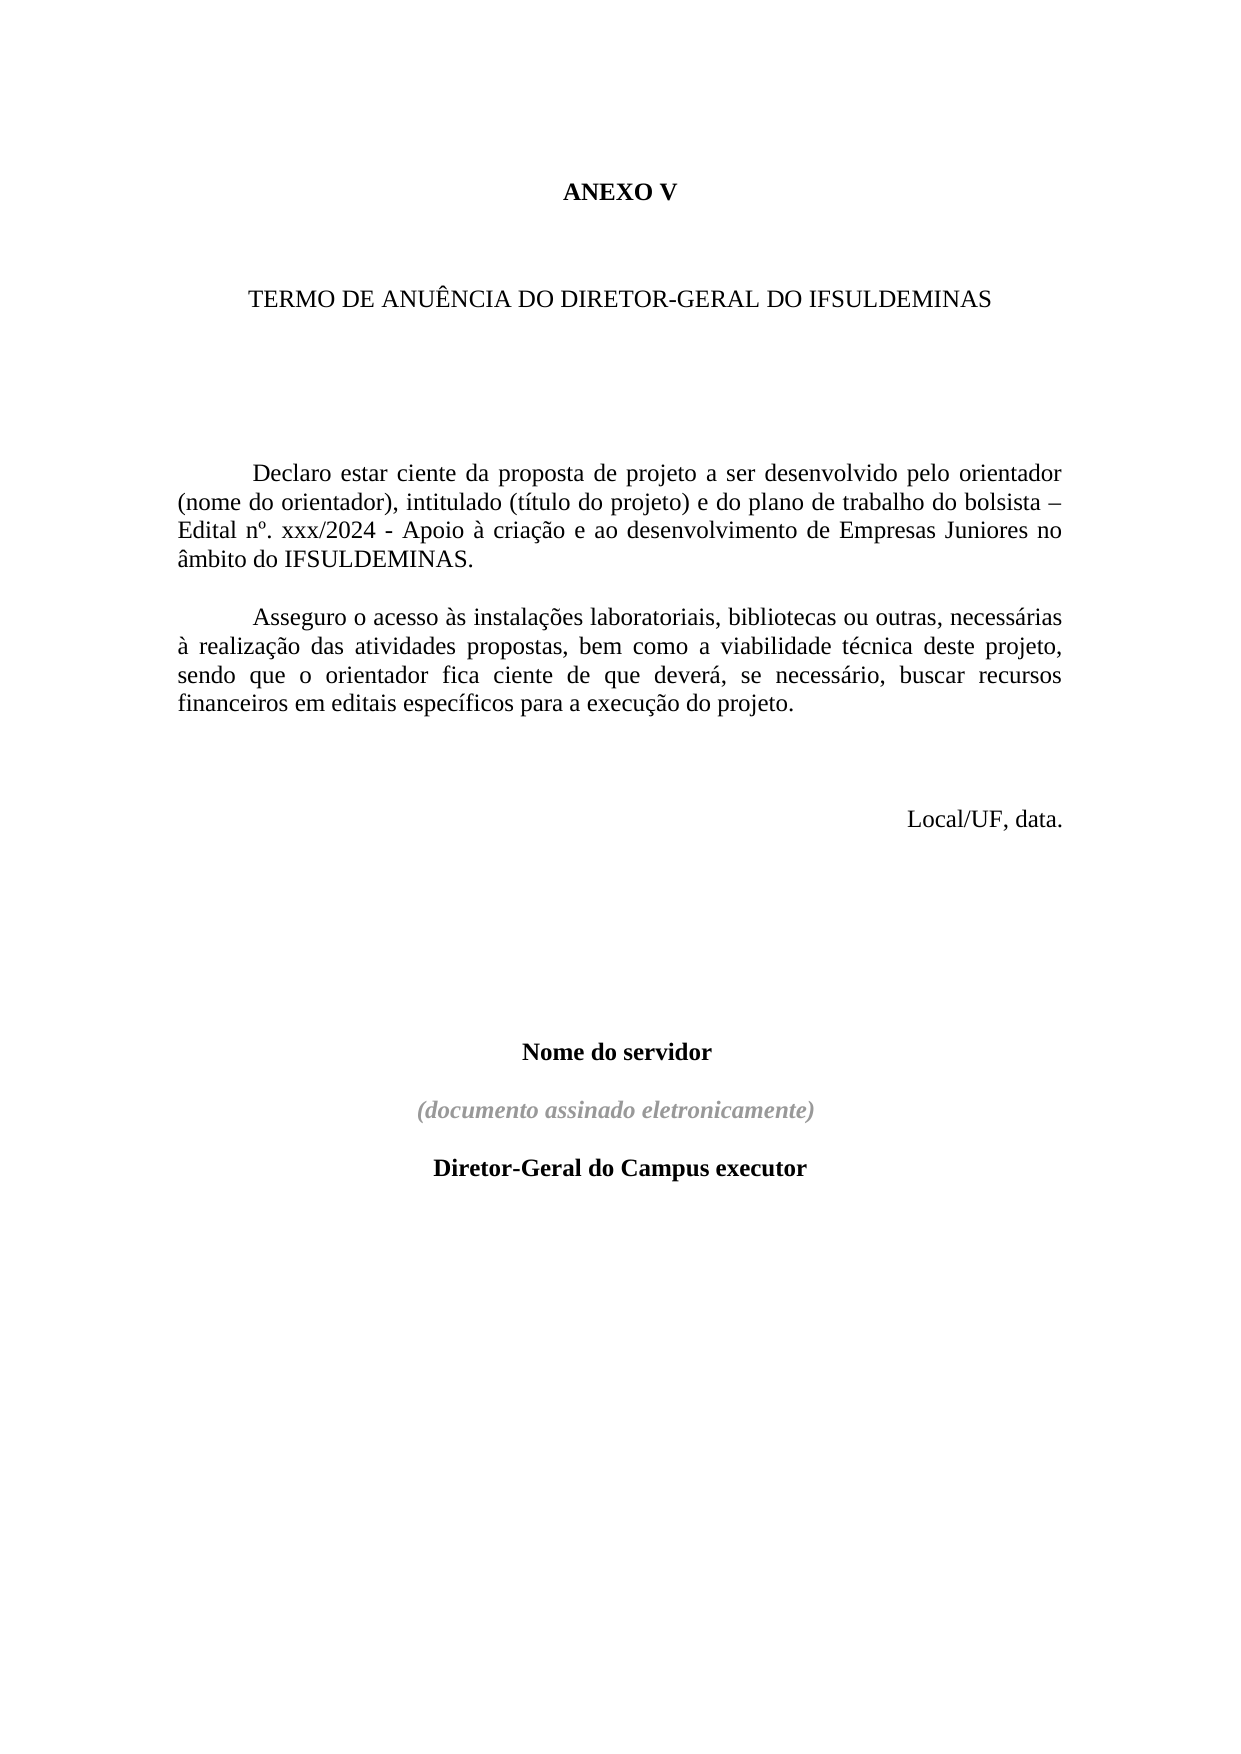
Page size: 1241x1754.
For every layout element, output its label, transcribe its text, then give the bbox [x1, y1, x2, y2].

text (documento assinado eletronicamente) [177, 1095, 1063, 1124]
text Diretor-Geral do Campus executor [177, 1153, 1063, 1182]
text Local/UF, data. [177, 804, 1063, 833]
text Asseguro o acesso às instalações laboratoriais, bibliotecas ou outras, necessárias à realização das atividades propostas, bem como a viabilidade técnica deste projeto, sendo que o orientador fica ciente de que deverá, se necessário, buscar recursos financeiros em editais específicos para a execução do projeto. [177, 602, 1063, 717]
text Nome do servidor [177, 1037, 1063, 1066]
text TERMO DE ANUÊNCIA DO DIRETOR-GERAL DO IFSULDEMINAS [177, 284, 1063, 313]
text ANEXO V [177, 177, 1063, 206]
text Declaro estar ciente da proposta de projeto a ser desenvolvido pelo orientador (nome do orientador), intitulado (título do projeto) e do plano de trabalho do bolsista – Edital nº. xxx/2024 - Apoio à criação e ao desenvolvimento de Empresas Juniores no âmbito do IFSULDEMINAS. [177, 458, 1063, 573]
